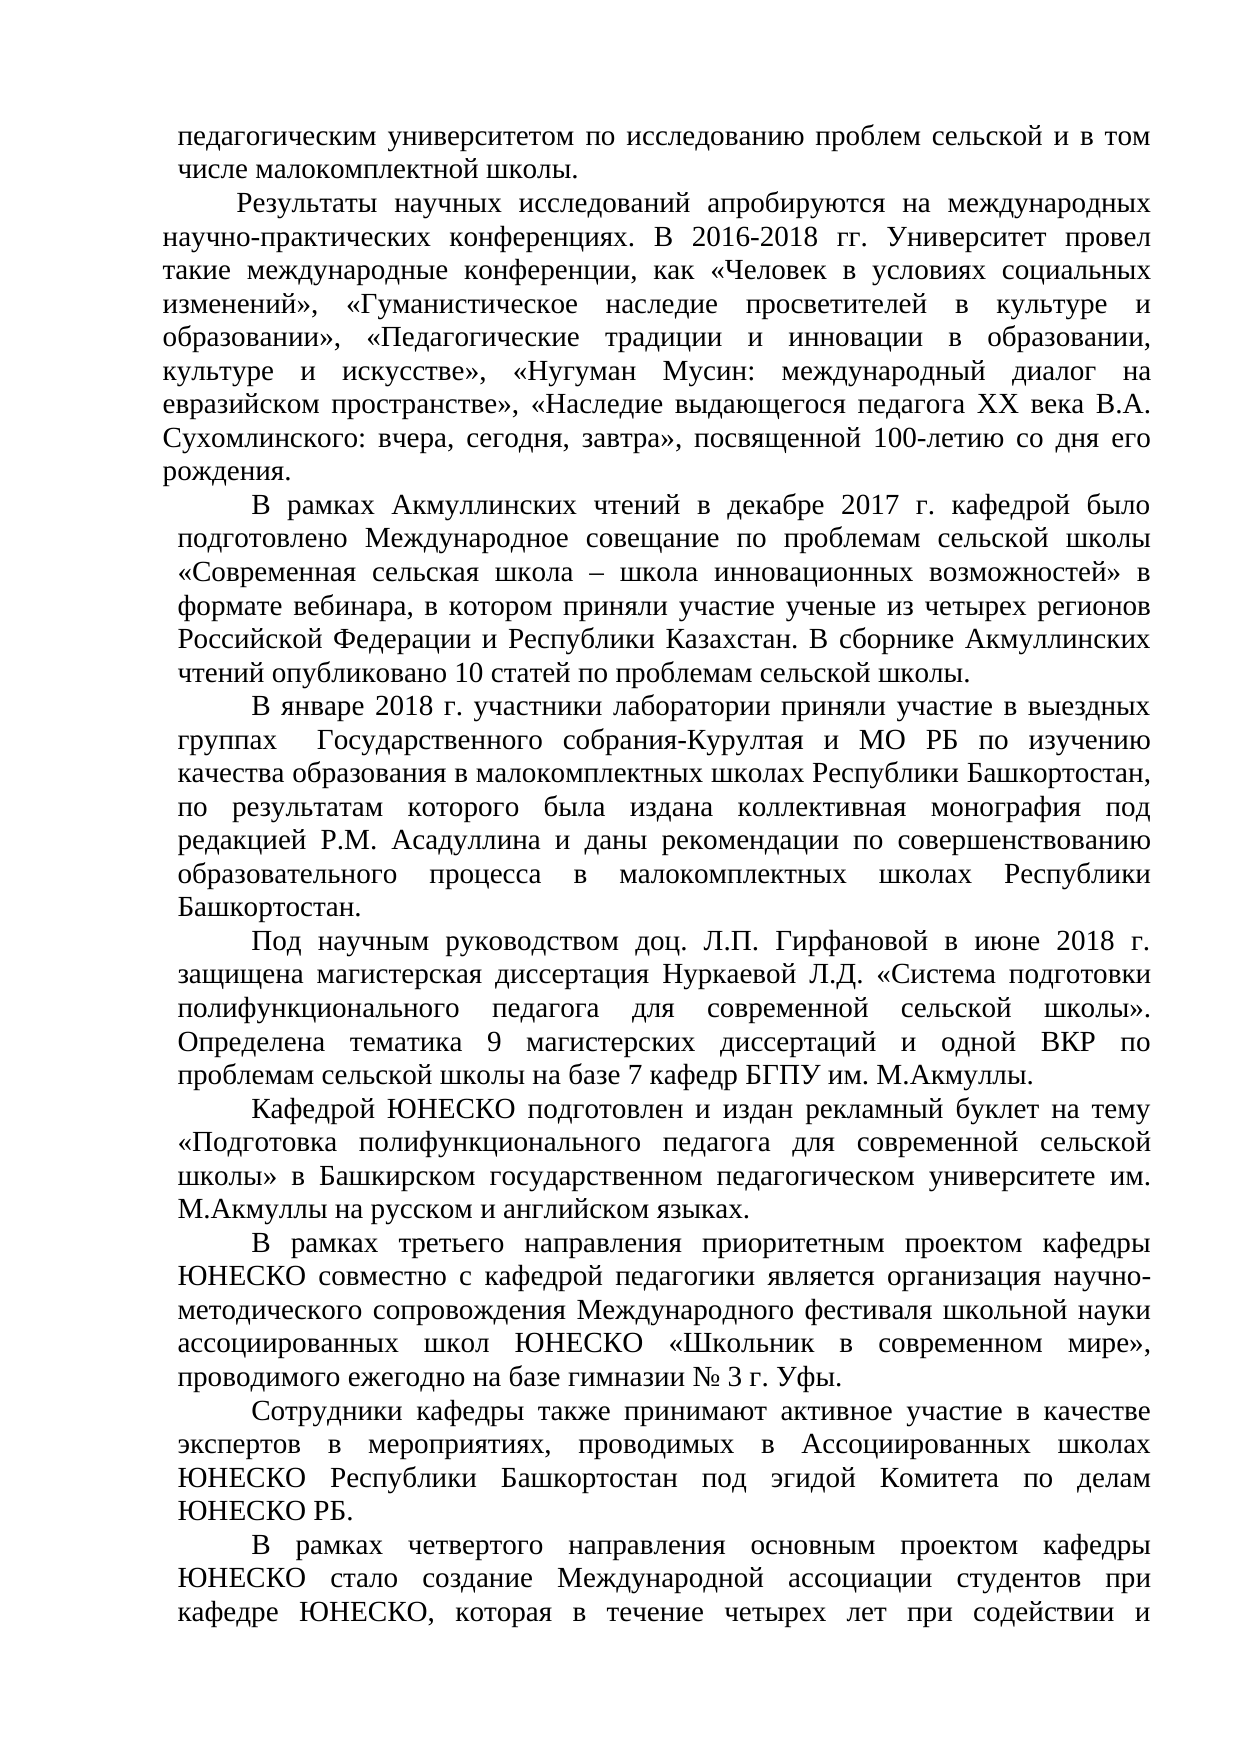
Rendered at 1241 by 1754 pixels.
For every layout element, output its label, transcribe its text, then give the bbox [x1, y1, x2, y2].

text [177, 1527, 1152, 1627]
text Кафедрой ЮНЕСКО подготовлен и издан рекламный буклет на тему «Подготовка полифункционального педагога для современной сельской школы» в Башкирском государственном педагогическом университете им. М.Акмуллы на русском и английском языках. [177, 1091, 1152, 1225]
text Под научным руководством доц. Л.П. Гирфановой в июне 2018 г. защищена магистерская диссертация Нуркаевой Л.Д. «Система подготовки полифункционального педагога для современной сельской школы». Определена тематика 9 магистерских диссертаций и одной ВКР по проблемам сельской школы на базе 7 кафедр БГПУ им. М.Акмуллы. [177, 923, 1152, 1091]
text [177, 118, 1152, 185]
text В рамках третьего направления приоритетным проектом кафедры ЮНЕСКО совместно с кафедрой педагогики является организация научно-методического сопровождения Международного фестиваля школьной науки ассоциированных школ ЮНЕСКО «Школьник в современном мире», проводимого ежегодно на базе гимназии № 3 г. Уфы. [177, 1225, 1152, 1393]
text Результаты научных исследований апробируются на международных научно-практических конференциях. В 2016-2018 гг. Университет провел такие международные конференции, как «Человек в условиях социальных изменений», «Гуманистическое наследие просветителей в культуре и образовании», «Педагогические традиции и инновации в образовании, культуре и искусстве», «Нугуман Мусин: международный диалог на евразийском пространстве», «Наследие выдающегося педагога XX века В.А. Сухомлинского: вчера, сегодня, завтра», посвященной 100-летию со дня его рождения. [162, 185, 1152, 487]
text В рамках Акмуллинских чтений в декабре 2017 г. кафедрой было подготовлено Международное совещание по проблемам сельской школы «Современная сельская школа – школа инновационных возможностей» в формате вебинара, в котором приняли участие ученые из четырех регионов Российской Федерации и Республики Казахстан. В сборнике Акмуллинских чтений опубликовано 10 статей по проблемам сельской школы. [177, 487, 1152, 688]
text В январе 2018 г. участники лаборатории приняли участие в выездных группах Государственного собрания-Курултая и МО РБ по изучению качества образования в малокомплектных школах Республики Башкортостан, по результатам которого была издана коллективная монография под редакцией Р.М. Асадуллина и даны рекомендации по совершенствованию образовательного процесса в малокомплектных школах Республики Башкортостан. [177, 688, 1152, 923]
text Сотрудники кафедры также принимают активное участие в качестве экспертов в мероприятиях, проводимых в Ассоциированных школах ЮНЕСКО Республики Башкортостан под эгидой Комитета по делам ЮНЕСКО РБ. [177, 1393, 1152, 1527]
